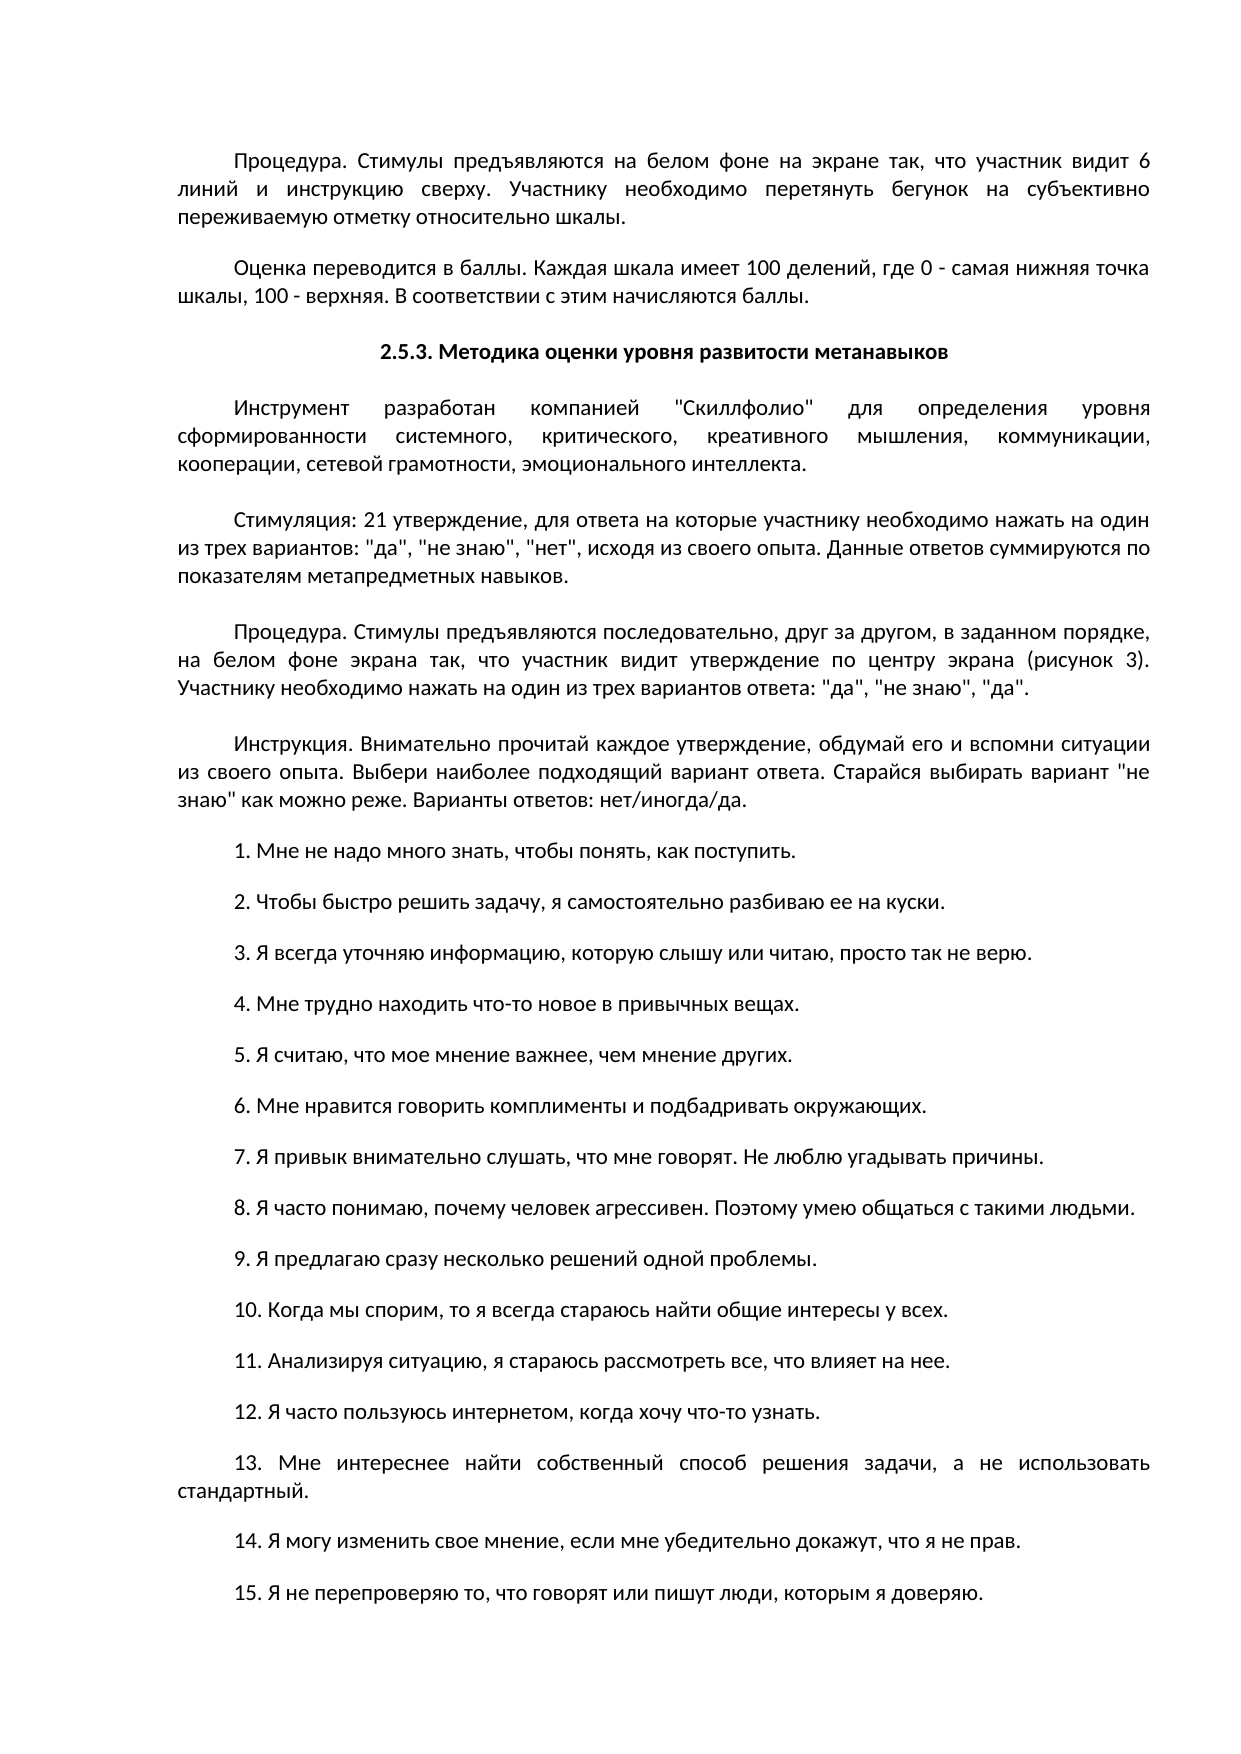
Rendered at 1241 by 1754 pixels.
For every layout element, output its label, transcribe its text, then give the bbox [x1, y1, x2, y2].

text 5. Я считаю, что мое мнение важнее, чем мнение других. [177, 1040, 1152, 1068]
text 14. Я могу изменить свое мнение, если мне убедительно докажут, что я не прав. [177, 1527, 1152, 1555]
text 7. Я привык внимательно слушать, что мне говорят. Не люблю угадывать причины. [177, 1142, 1152, 1170]
text 15. Я не перепроверяю то, что говорят или пишут люди, которым я доверяю. [177, 1578, 1152, 1606]
text 10. Когда мы спорим, то я всегда стараюсь найти общие интересы у всех. [177, 1295, 1152, 1323]
text 4. Мне трудно находить что-то новое в привычных вещах. [177, 989, 1152, 1017]
text 1. Мне не надо много знать, чтобы понять, как поступить. [177, 836, 1152, 864]
text 12. Я часто пользуюсь интернетом, когда хочу что-то узнать. [177, 1397, 1152, 1425]
text Процедура. Стимулы предъявляются на белом фоне на экране так, что участник видит 6 линий и инструкцию сверху. Участнику необходимо перетянуть бегунок на субъективно переживаемую отметку относительно шкалы. [177, 146, 1152, 230]
text Инструкция. Внимательно прочитай каждое утверждение, обдумай его и вспомни ситуации из своего опыта. Выбери наиболее подходящий вариант ответа. Старайся выбирать вариант "не знаю" как можно реже. Варианты ответов: нет/иногда/да. [177, 729, 1152, 813]
text 9. Я предлагаю сразу несколько решений одной проблемы. [177, 1244, 1152, 1272]
text 6. Мне нравится говорить комплименты и подбадривать окружающих. [177, 1091, 1152, 1119]
text 2. Чтобы быстро решить задачу, я самостоятельно разбиваю ее на куски. [177, 887, 1152, 915]
text 8. Я часто понимаю, почему человек агрессивен. Поэтому умею общаться с такими людьми. [177, 1193, 1152, 1221]
text Оценка переводится в баллы. Каждая шкала имеет 100 делений, где 0 - самая нижняя точка шкалы, 100 - верхняя. В соответствии с этим начисляются баллы. [177, 253, 1152, 309]
text Процедура. Стимулы предъявляются последовательно, друг за другом, в заданном порядке, на белом фоне экрана так, что участник видит утверждение по центру экрана (рисунок 3). Участнику необходимо нажать на один из трех вариантов ответа: "да", "не знаю", "да". [177, 617, 1152, 701]
text 13. Мне интереснее найти собственный способ решения задачи, а не использовать стандартный. [177, 1448, 1152, 1504]
text Стимуляция: 21 утверждение, для ответа на которые участнику необходимо нажать на один из трех вариантов: "да", "не знаю", "нет", исходя из своего опыта. Данные ответов суммируются по показателям метапредметных навыков. [177, 505, 1152, 589]
text 3. Я всегда уточняю информацию, которую слышу или читаю, просто так не верю. [177, 938, 1152, 966]
title 2.5.3. Методика оценки уровня развитости метанавыков [177, 337, 1152, 365]
text 11. Анализируя ситуацию, я стараюсь рассмотреть все, что влияет на нее. [177, 1346, 1152, 1374]
text Инструмент разработан компанией "Скиллфолио" для определения уровня сформированности системного, критического, креативного мышления, коммуникации, кооперации, сетевой грамотности, эмоционального интеллекта. [177, 393, 1152, 477]
